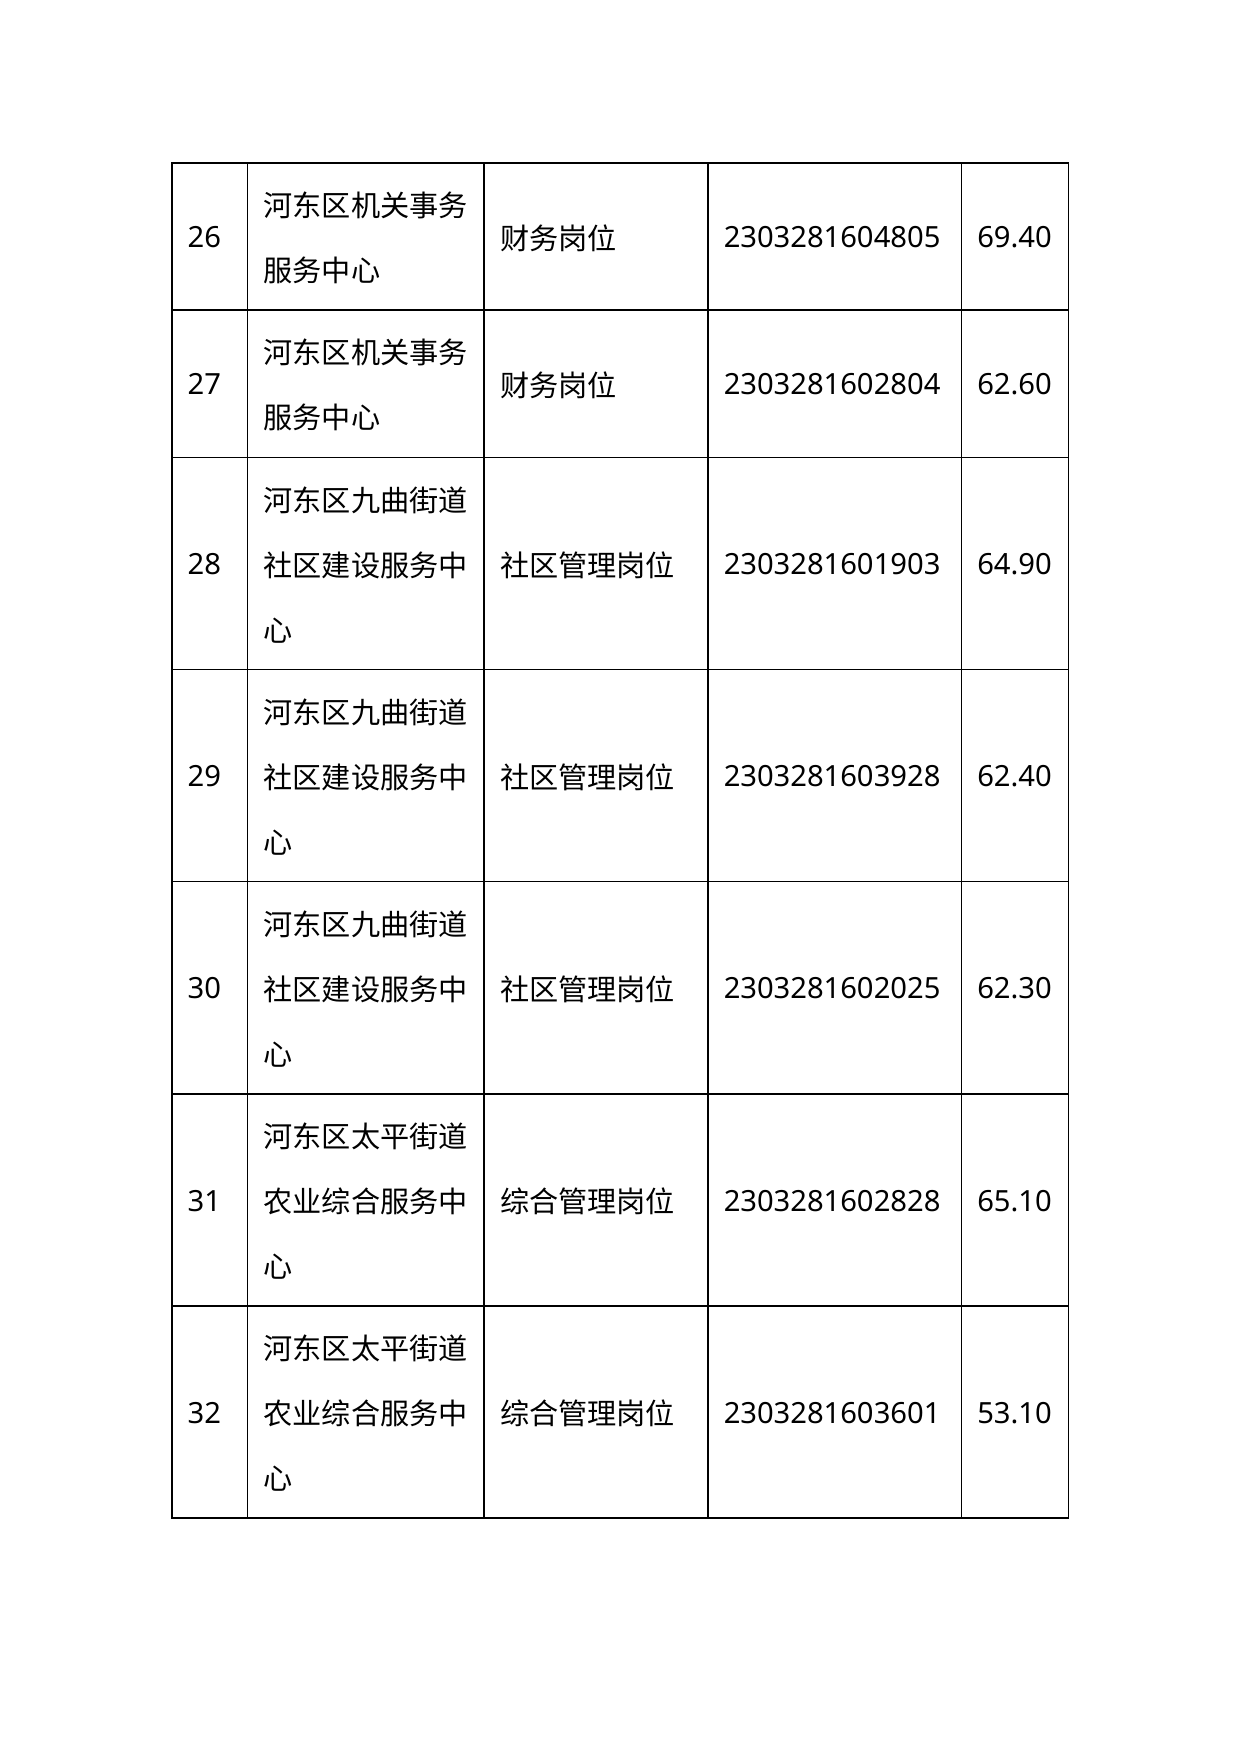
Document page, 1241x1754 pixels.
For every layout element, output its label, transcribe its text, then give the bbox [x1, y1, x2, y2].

table_cell 综合管理岗位 [485, 1095, 707, 1305]
table_cell 河东区机关事务服务中心 [248, 164, 483, 309]
table_cell 综合管理岗位 [485, 1307, 707, 1517]
table_cell 社区管理岗位 [485, 670, 707, 881]
table_cell 2303281602828 [709, 1095, 961, 1305]
table_cell 64.90 [962, 458, 1068, 668]
table_cell 社区管理岗位 [485, 882, 707, 1093]
table_cell 62.40 [962, 670, 1068, 881]
table_cell 2303281603601 [709, 1307, 961, 1517]
table_cell 河东区太平街道农业综合服务中心 [248, 1095, 483, 1305]
table_cell 社区管理岗位 [485, 458, 707, 668]
table_cell 财务岗位 [485, 164, 707, 309]
table_cell 2303281602804 [709, 311, 961, 456]
table_cell 2303281601903 [709, 458, 961, 668]
table_cell 河东区机关事务服务中心 [248, 311, 483, 456]
table_cell 26 [173, 164, 247, 309]
table_cell 69.40 [962, 164, 1068, 309]
table_cell 62.60 [962, 311, 1068, 456]
table_cell 31 [173, 1095, 247, 1305]
table_cell 62.30 [962, 882, 1068, 1093]
table_cell 30 [173, 882, 247, 1093]
table_cell 2303281604805 [709, 164, 961, 309]
table_cell 32 [173, 1307, 247, 1517]
table_cell 河东区九曲街道社区建设服务中心 [248, 882, 483, 1093]
table_cell 29 [173, 670, 247, 881]
table_cell 2303281602025 [709, 882, 961, 1093]
table_cell 河东区九曲街道社区建设服务中心 [248, 458, 483, 668]
table_cell 65.10 [962, 1095, 1068, 1305]
table_cell 28 [173, 458, 247, 668]
table_cell 53.10 [962, 1307, 1068, 1517]
table_cell 河东区太平街道农业综合服务中心 [248, 1307, 483, 1517]
table_cell 2303281603928 [709, 670, 961, 881]
table_cell 27 [173, 311, 247, 456]
table_cell 河东区九曲街道社区建设服务中心 [248, 670, 483, 881]
table_cell 财务岗位 [485, 311, 707, 456]
